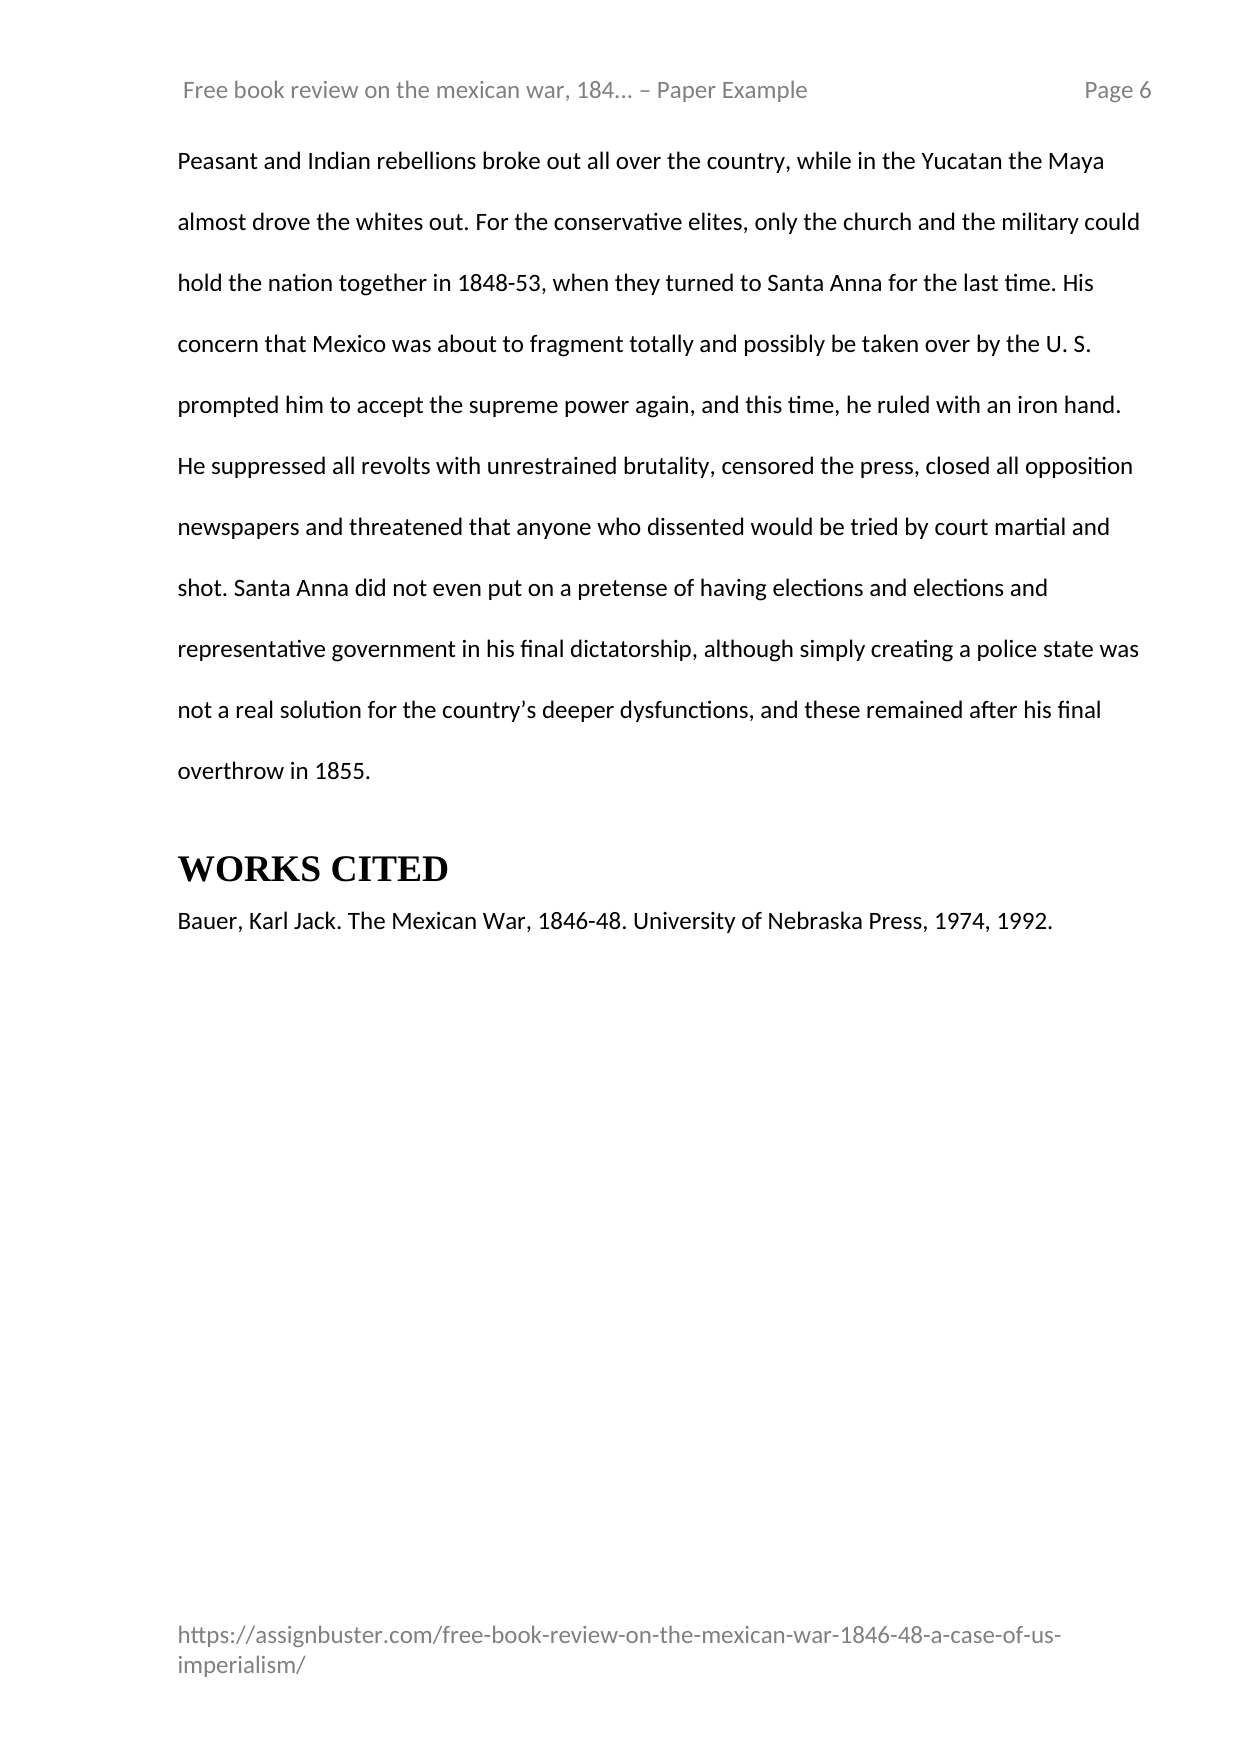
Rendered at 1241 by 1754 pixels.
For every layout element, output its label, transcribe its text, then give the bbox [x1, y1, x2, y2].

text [177, 145, 1152, 786]
text Bauer, Karl Jack. The Mexican War, 1846-48. University of Nebraska Press, 1974, 1992. [177, 905, 1152, 936]
subtitle WORKS CITED [177, 846, 1152, 889]
